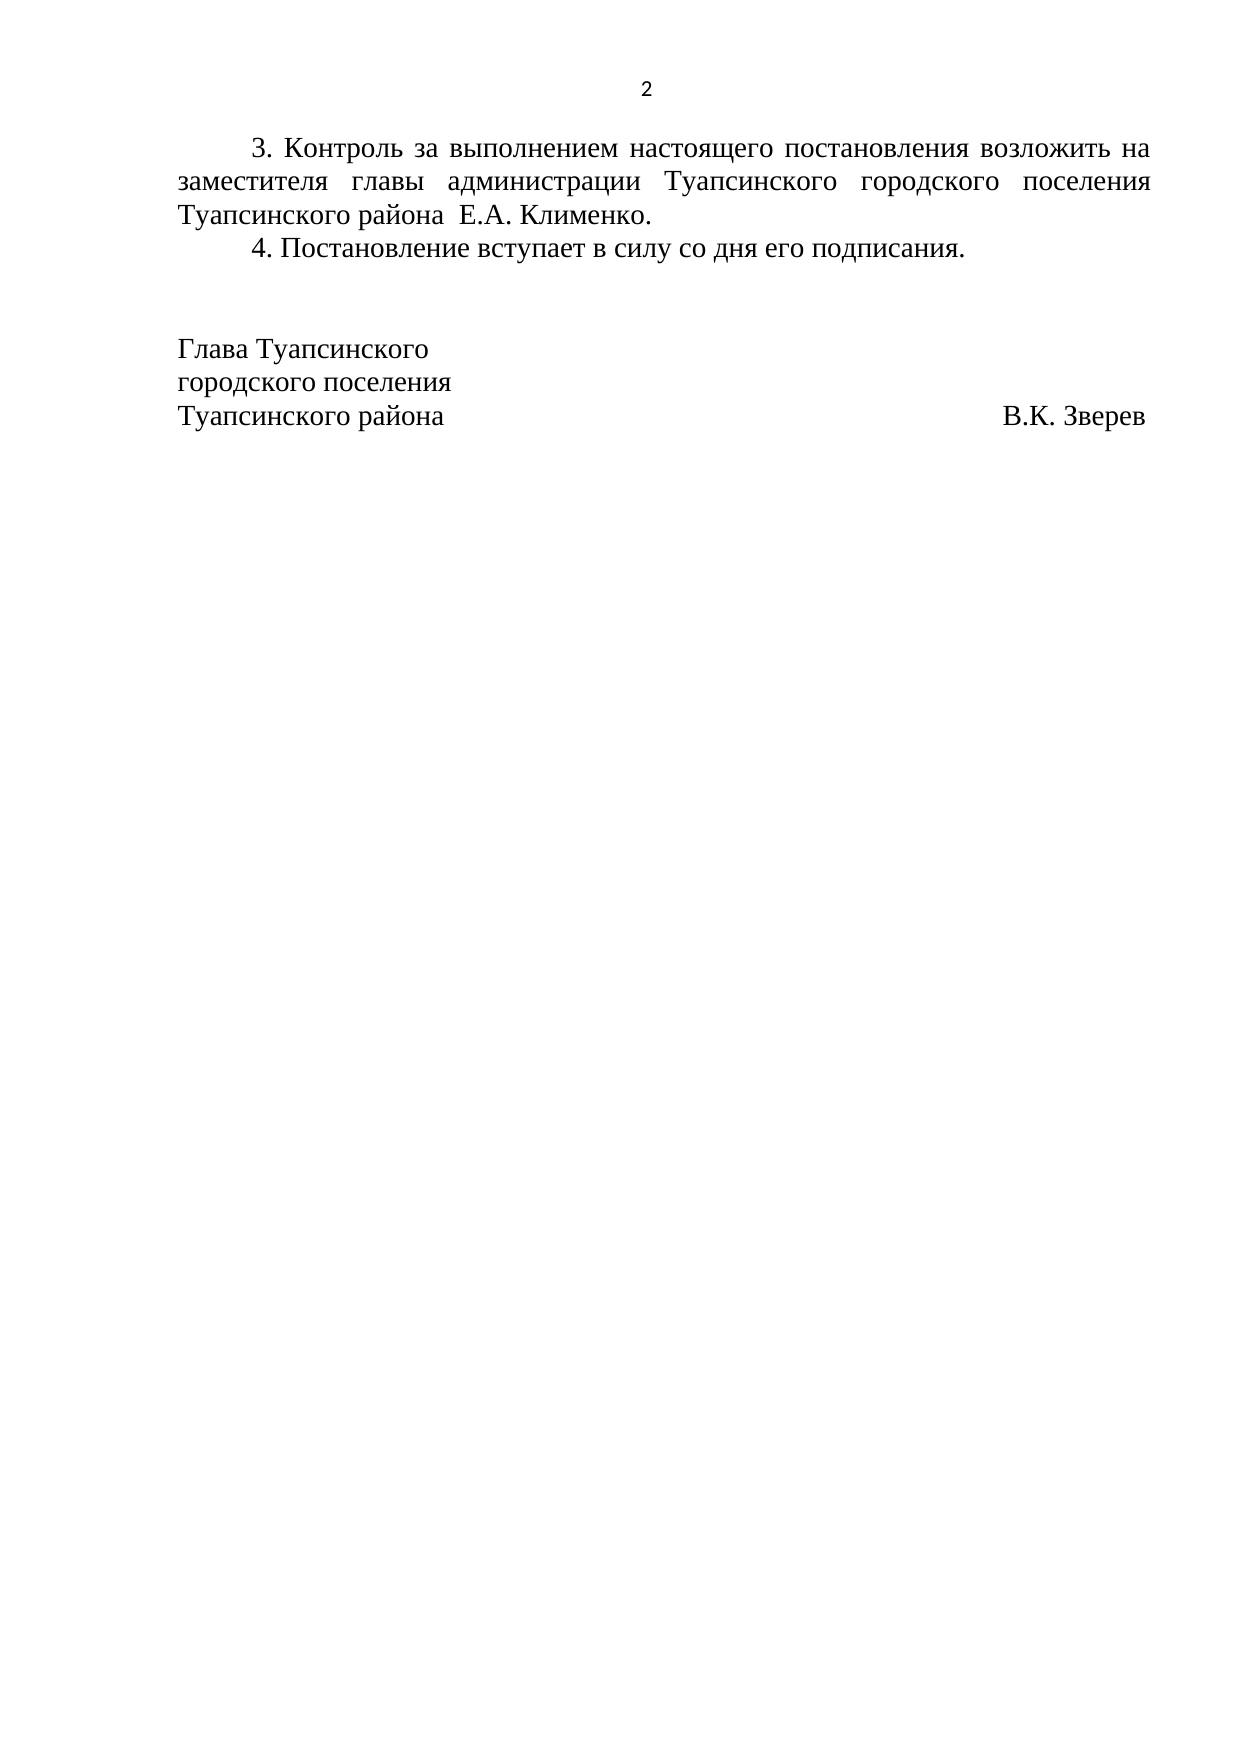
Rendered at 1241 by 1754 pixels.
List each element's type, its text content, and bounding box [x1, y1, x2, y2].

text 3. Контроль за выполнением настоящего постановления возложить на заместителя главы администрации Туапсинского городского поселения Туапсинского района Е.А. Клименко. [177, 130, 1152, 230]
list Глава Туапсинского [177, 331, 1152, 364]
text 4. Постановление вступает в силу со дня его подписания. [177, 230, 1152, 264]
list Туапсинского района В.К. Зверев [177, 398, 1152, 432]
list городского поселения [177, 364, 1152, 398]
